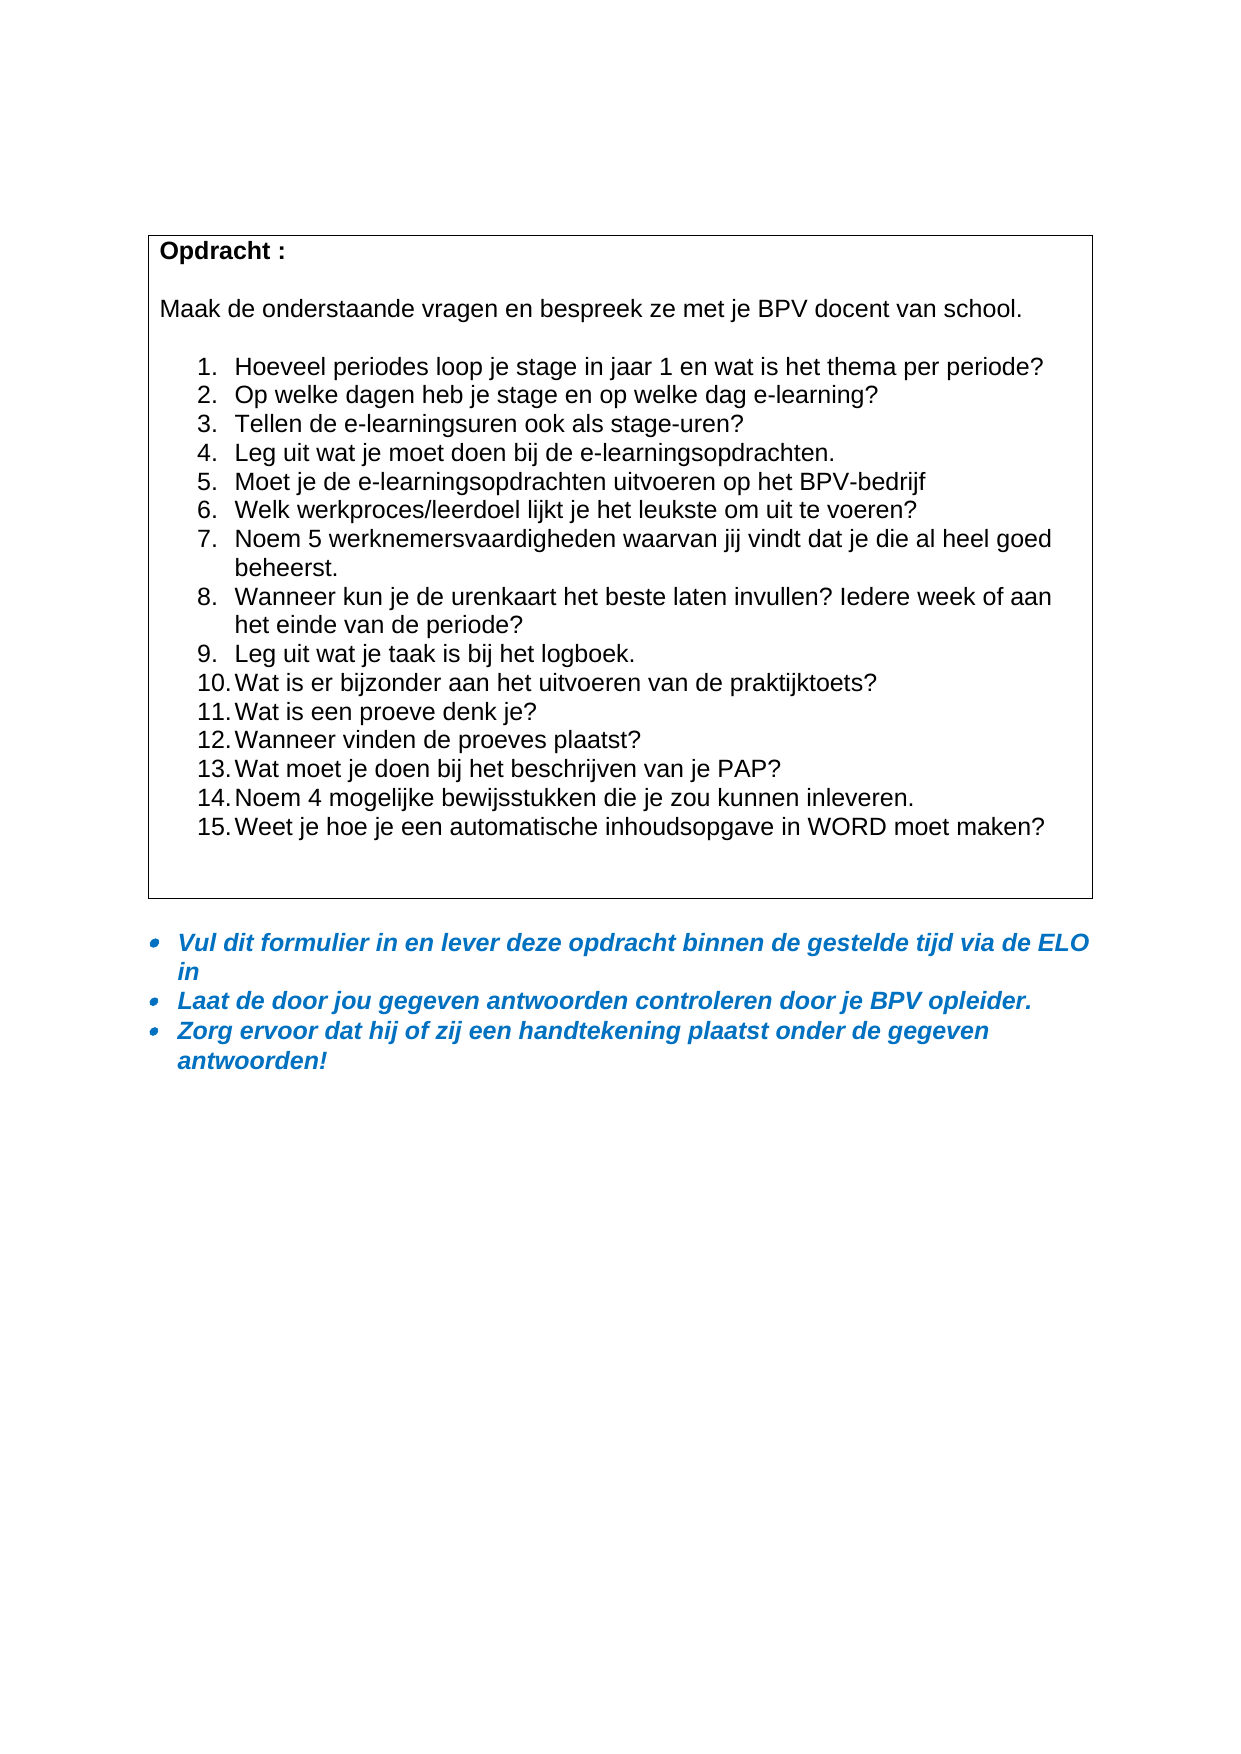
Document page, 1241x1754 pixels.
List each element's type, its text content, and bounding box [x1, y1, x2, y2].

list Laat de door jou gegeven antwoorden controleren door je BPV opleider. [148, 1015, 1093, 1045]
table_header Opdracht : Maak de onderstaande vragen en bespreek ze met je BPV docent van school. Hoeveel periodes loop je stage in jaar 1 en wat is het thema per periode? Op welke dagen heb je stage en op welke dag e-learning? Tellen de e-learningsuren ook als stage-uren? Leg uit wat je moet doen bij de e-learningsopdrachten. Moet je de e-learningsopdrachten uitvoeren op het BPV-bedrijf Welk werkproces/leerdoel lijkt je het leukste om uit te voeren? Noem 5 werknemersvaardigheden waarvan jij vindt dat je die al heel goed beheerst. Wanneer kun je de urenkaart het beste laten invullen? Iedere week of aan het einde van de periode? Leg uit wat je taak is bij het logboek. Wat is er bijzonder aan het uitvoeren van de praktijktoets? Wat is een proeve denk je? Wanneer vinden de proeves plaatst? Wat moet je doen bij het beschrijven van je PAP? Noem 4 mogelijke bewijsstukken die je zou kunnen inleveren. Weet je hoe je een automatische inhoudsopgave in WORD moet maken? [149, 236, 1092, 898]
list Zorg ervoor dat hij of zij een handtekening plaatst onder de gegeven antwoorden! [148, 1045, 1093, 1104]
list Vul dit formulier in en lever deze opdracht binnen de gestelde tijd via de ELO in [148, 928, 1093, 986]
